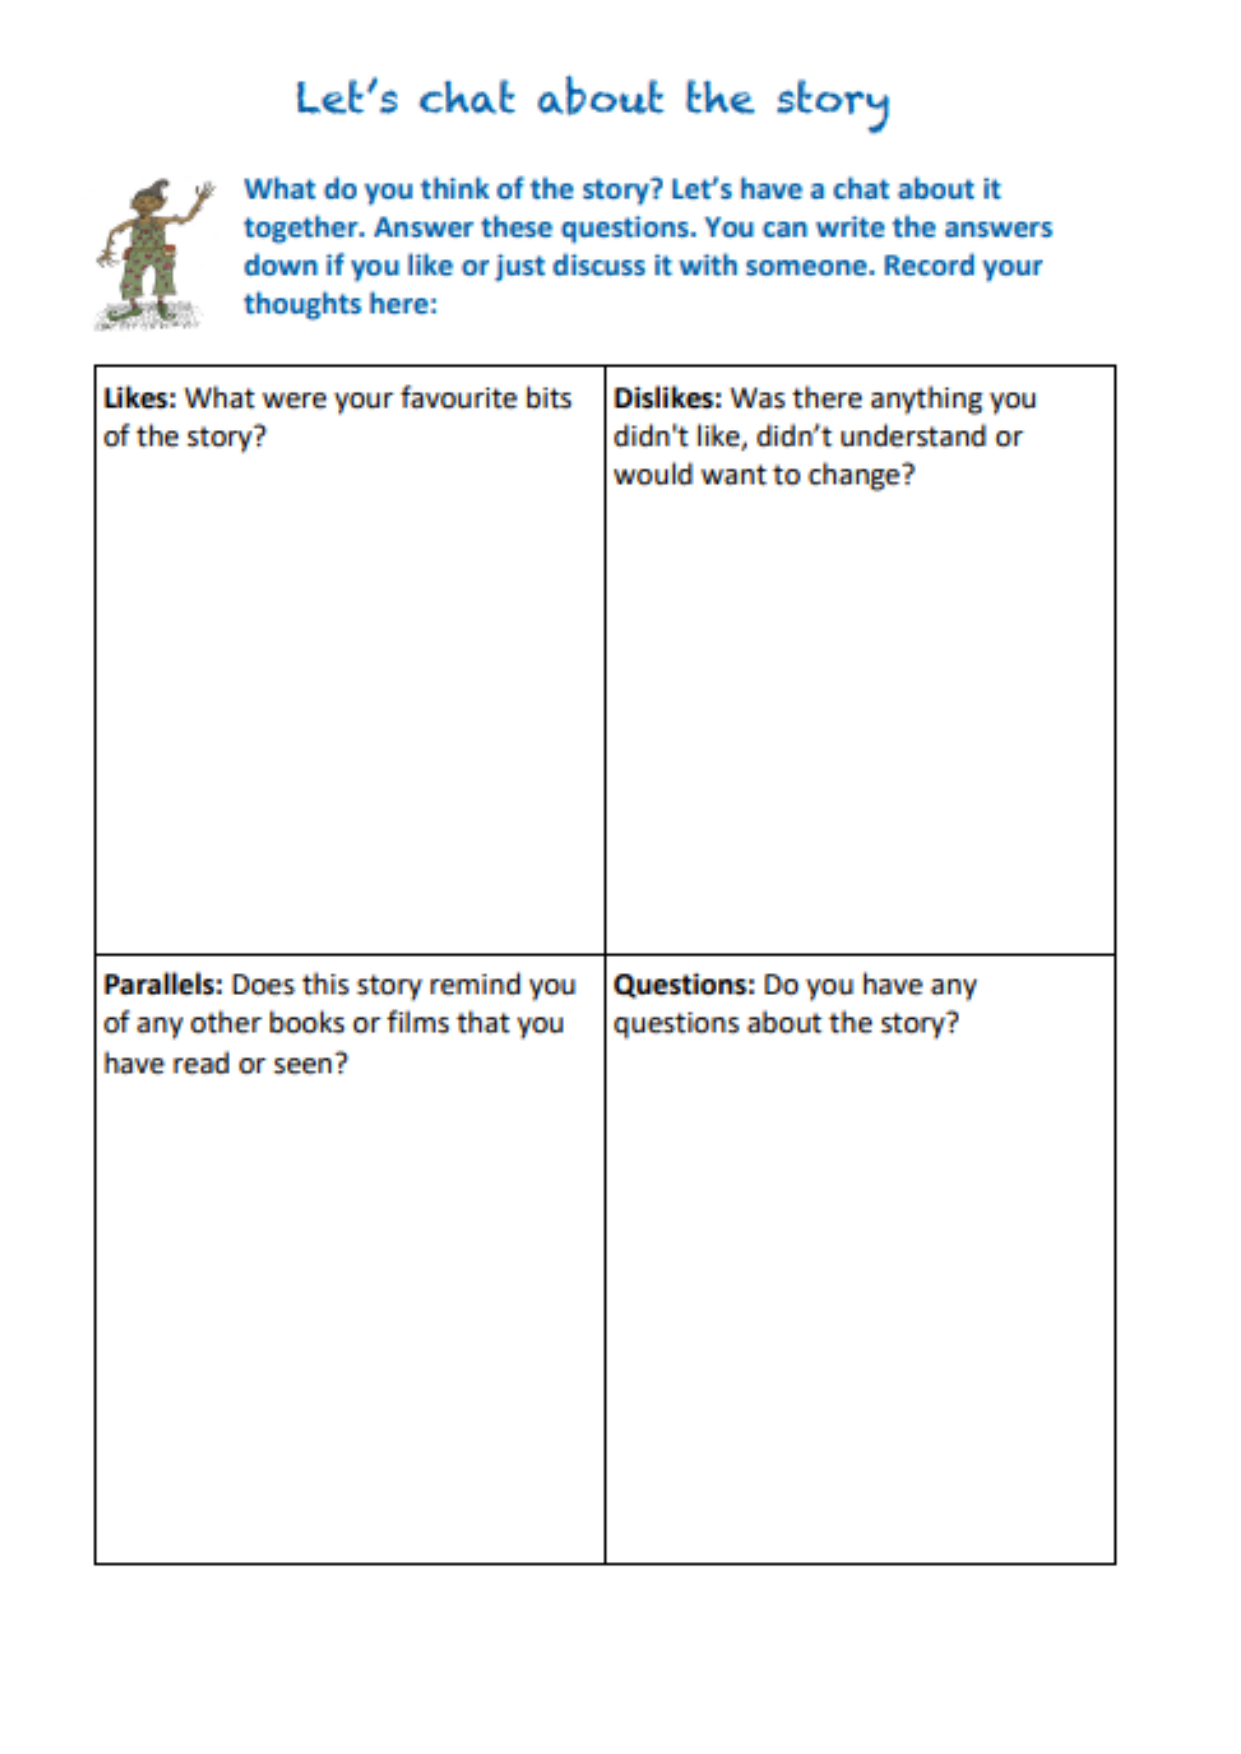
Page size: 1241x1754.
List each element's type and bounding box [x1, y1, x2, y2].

picture [59, 44, 1148, 1584]
